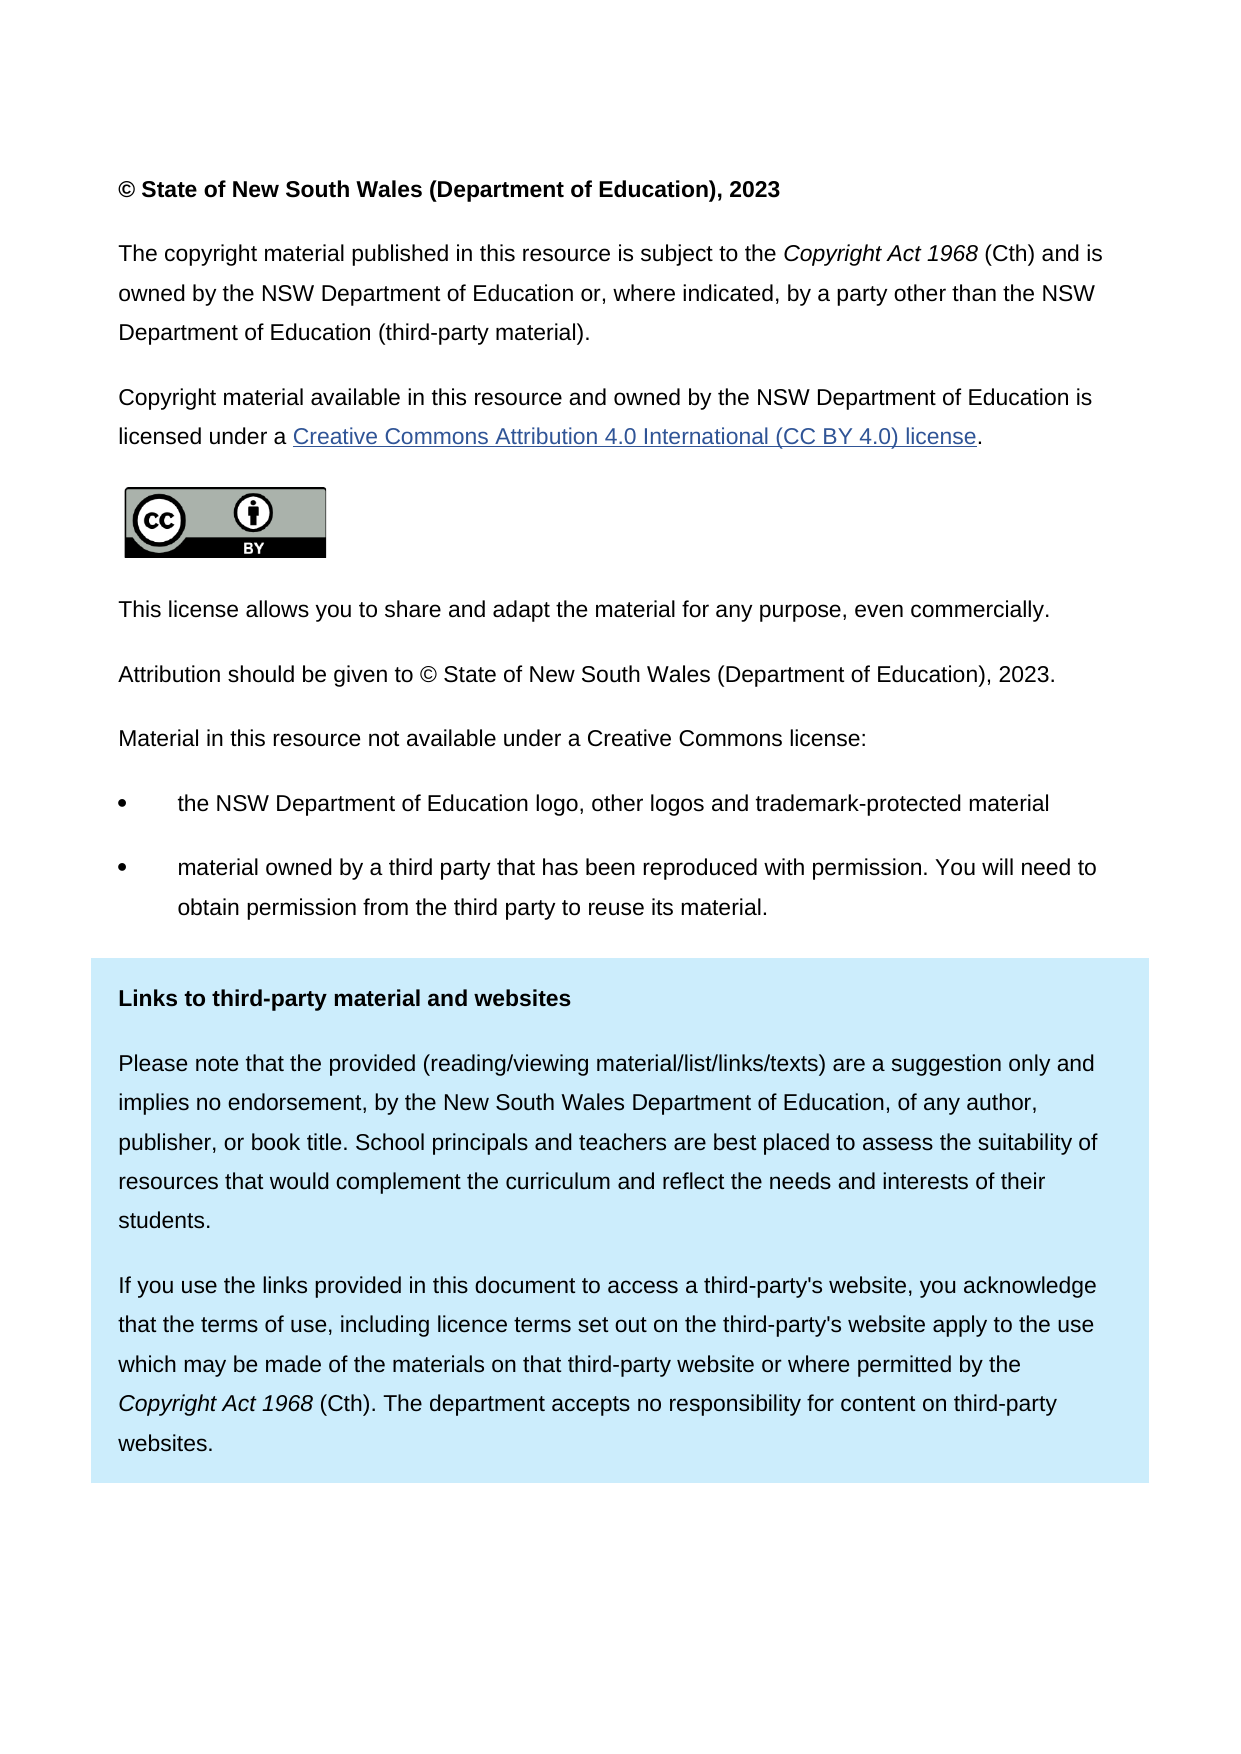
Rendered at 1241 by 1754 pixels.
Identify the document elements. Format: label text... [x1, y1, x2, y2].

text If you use the links provided in this document to access a third-party's website, you acknowledge that the terms of use, including licence terms set out on the third-party's website apply to the use which may be made of the materials on that third-party website or where permitted by the Copyright Act 1968 (Cth). The department accepts no responsibility for content on third-party websites. [97, 1245, 1143, 1477]
text Copyright material available in this resource and owned by the NSW Department of Education is licensed under a Creative Commons Attribution 4.0 International (CC BY 4.0) license. [118, 384, 1122, 449]
text This license allows you to share and adapt the material for any purpose, even commercially. [118, 596, 1122, 622]
text Material in this resource not available under a Creative Commons license: [118, 725, 1122, 751]
list the NSW Department of Education logo, other logos and trademark-protected material [118, 789, 1122, 816]
text The copyright material published in this resource is subject to the Copyright Act 1968 (Cth) and is owned by the NSW Department of Education or, where indicated, by a party other than the NSW Department of Education (third-party material). [118, 240, 1122, 346]
list material owned by a third party that has been reproduced with permission. You will need to obtain permission from the third party to reuse its material. [118, 854, 1122, 920]
picture [124, 487, 327, 558]
text © State of New South Wales (Department of Education), 2023 [118, 176, 1122, 202]
text Links to third-party material and websites [97, 964, 1143, 1011]
text Please note that the provided (reading/viewing material/list/links/texts) are a suggestion only and implies no endorsement, by the New South Wales Department of Education, of any author, publisher, or book title. School principals and teachers are best placed to assess the suitability of resources that would complement the curriculum and reflect the needs and interests of their students. [97, 1022, 1143, 1234]
text Attribution should be given to © State of New South Wales (Department of Education), 2023. [118, 661, 1122, 687]
